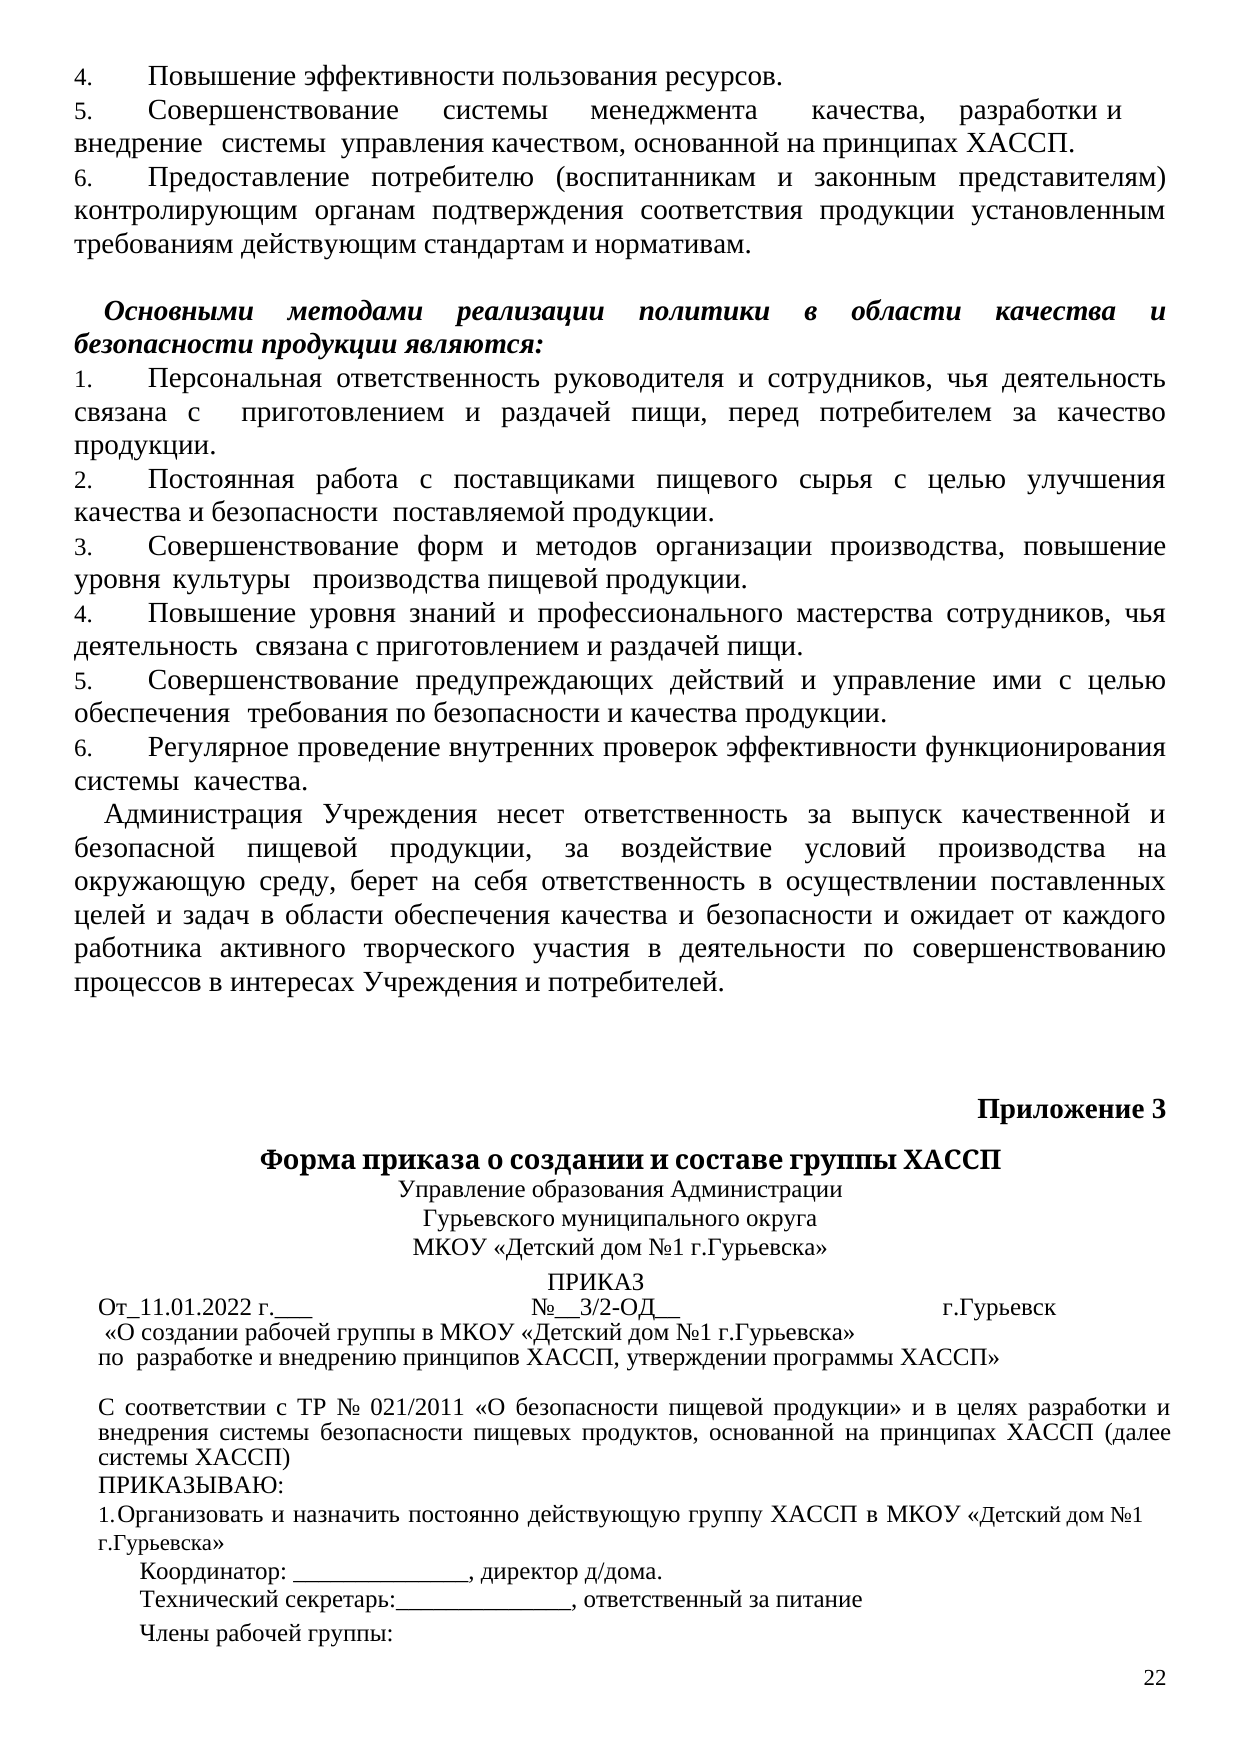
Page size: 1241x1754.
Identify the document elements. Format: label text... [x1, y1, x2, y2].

text С соответствии с ТР № 021/2011 «О безопасности пищевой продукции» и в целях разработки и внедрения системы безопасности пищевых продуктов, основанной на принципах ХАССП (далее системы ХАССП) [98, 1396, 1172, 1471]
list Совершенствование системы менеджмента качества, разработки и внедрение системы управления качеством, основанной на принципах ХАССП. [74, 92, 1166, 159]
list Предоставление потребителю (воспитанникам и законным представителям) контролирующим органам подтверждения соответствия продукции установленным требованиям действующим стандартам и нормативам. [74, 159, 1166, 259]
text ПРИКАЗЫВАЮ: [98, 1471, 1172, 1499]
list Повышение уровня знаний и профессионального мастерства сотрудников, чья деятельность связана с приготовлением и раздачей пищи. [74, 595, 1166, 662]
subtitle Форма приказа о создании и составе группы ХАССП [95, 1149, 1166, 1174]
list Постоянная работа с поставщиками пищевого сырья с целью улучшения качества и безопасности поставляемой продукции. [74, 461, 1166, 528]
text Приложение 3 [74, 1098, 1166, 1123]
list Организовать и назначить постоянно действующую группу ХАССП в МКОУ «Детский дом №1 г.Гурьевска» [98, 1500, 1172, 1556]
text Координатор: ______________, директор д/дома. [139, 1557, 1172, 1585]
title МКОУ «Детский дом №1 г.Гурьевска» [74, 1232, 1166, 1261]
text «О создании рабочей группы в МКОУ «Детский дом №1 г.Гурьевска» [98, 1320, 1166, 1345]
text по разработке и внедрению принципов ХАССП, утверждении программы ХАССП» [98, 1346, 1166, 1371]
text Технический секретарь:______________, ответственный за питание [139, 1585, 1172, 1613]
text Члены рабочей группы: [139, 1621, 1172, 1646]
list Совершенствование предупреждающих действий и управление ими с целью обеспечения требования по безопасности и качества продукции. [74, 662, 1166, 729]
text От_11.01.2022 г.___ №__3/2-ОД__ г.Гурьевск [98, 1295, 1100, 1320]
text ПРИКАЗ [167, 1270, 1024, 1295]
list Персональная ответственность руководителя и сотрудников, чья деятельность связана с приготовлением и раздачей пищи, перед потребителем за качество продукции. [74, 360, 1166, 461]
text Администрация Учреждения несет ответственность за выпуск качественной и безопасной пищевой продукции, за воздействие условий производства на окружающую среду, берет на себя ответственность в осуществлении поставленных целей и задач в области обеспечения качества и безопасности и ожидает от каждого работника активного творческого участия в деятельности по совершенствованию процессов в интересах Учреждения и потребителей. [74, 796, 1166, 997]
list Регулярное проведение внутренних проверок эффективности функционирования системы качества. [74, 729, 1166, 796]
text Основными методами реализации политики в области качества и безопасности продукции являются: [74, 293, 1166, 360]
list Повышение эффективности пользования ресурсов. [74, 58, 1166, 92]
title Гурьевского муниципального округа [74, 1203, 1166, 1232]
list Совершенствование форм и методов организации производства, повышение уровня культуры производства пищевой продукции. [74, 528, 1166, 595]
title Управление образования Администрации [74, 1174, 1166, 1203]
